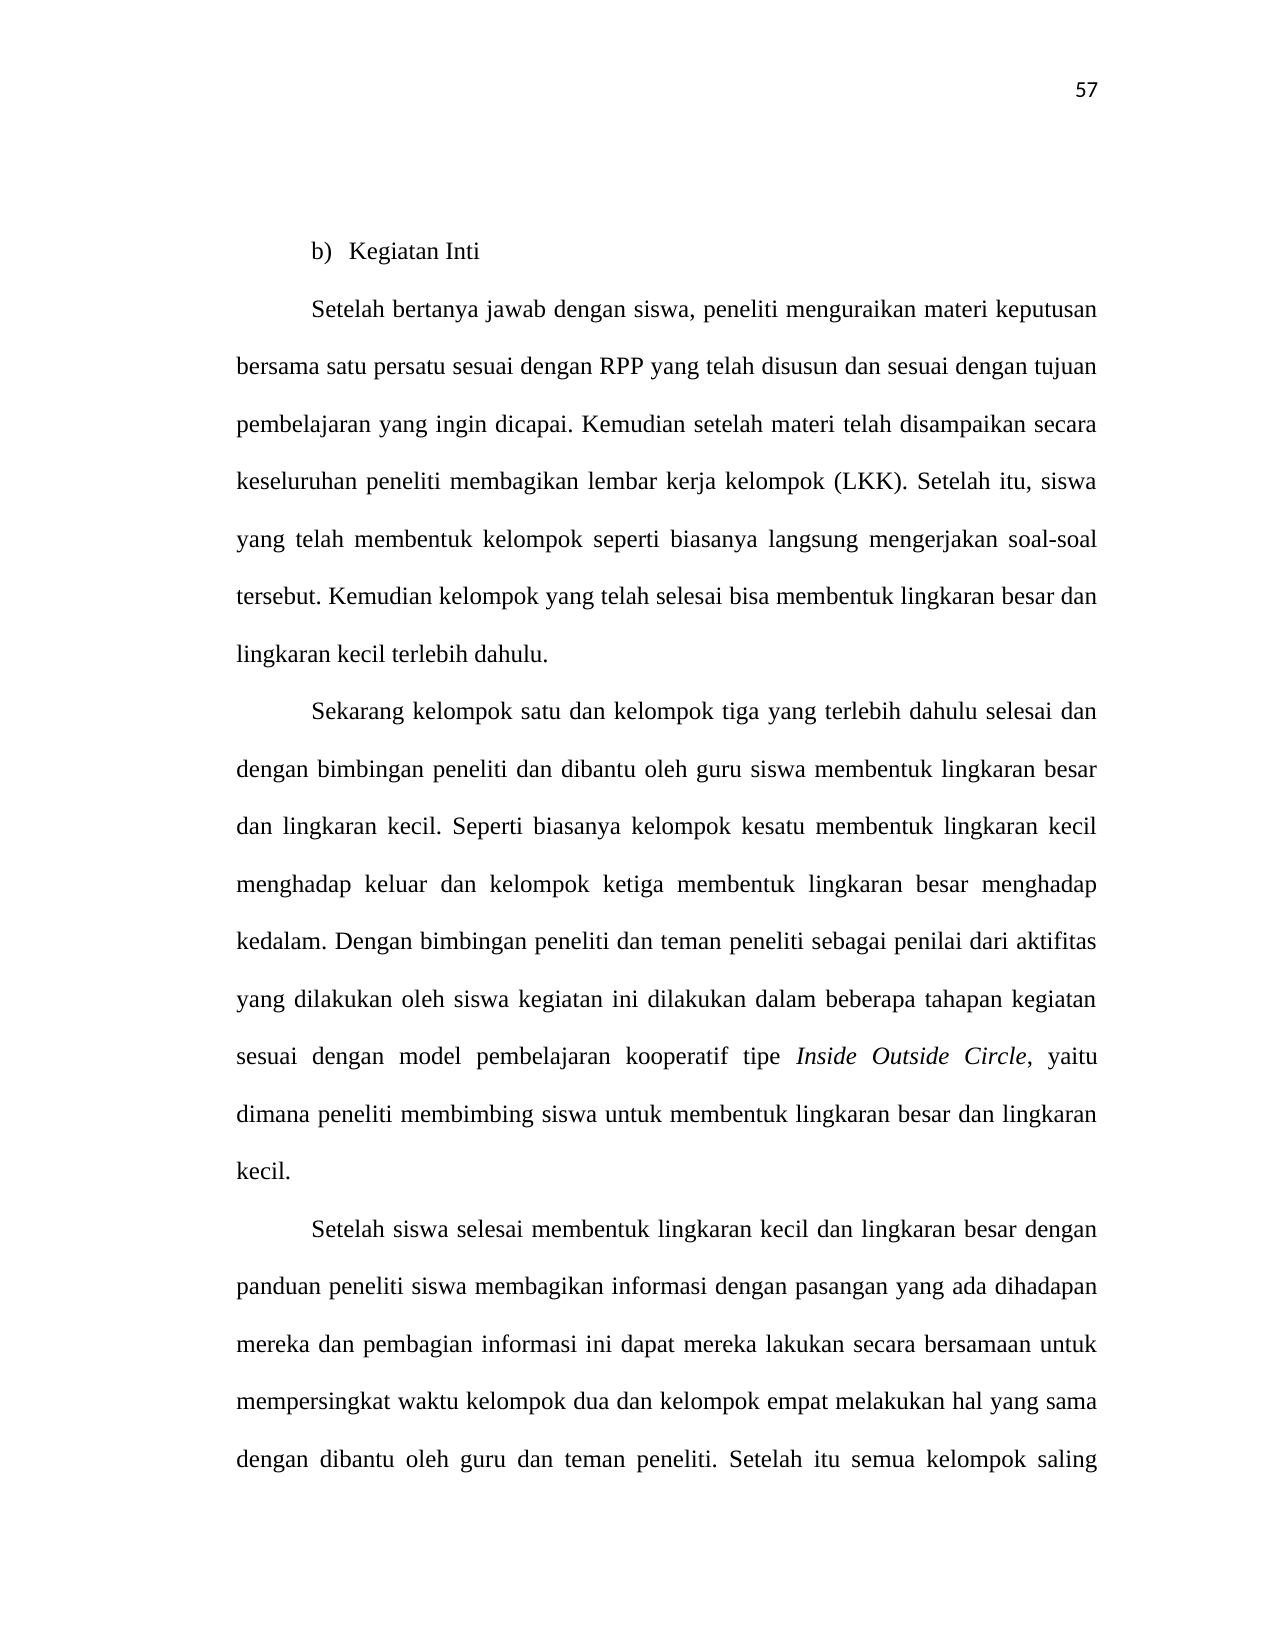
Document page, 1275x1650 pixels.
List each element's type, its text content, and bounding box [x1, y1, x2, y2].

list Kegiatan Inti [311, 236, 1098, 265]
text Sekarang kelompok satu dan kelompok tiga yang terlebih dahulu selesai dan dengan bimbingan peneliti dan dibantu oleh guru siswa membentuk lingkaran besar dan lingkaran kecil. Seperti biasanya kelompok kesatu membentuk lingkaran kecil menghadap keluar dan kelompok ketiga membentuk lingkaran besar menghadap kedalam. Dengan bimbingan peneliti dan teman peneliti sebagai penilai dari aktifitas yang dilakukan oleh siswa kegiatan ini dilakukan dalam beberapa tahapan kegiatan sesuai dengan model pembelajaran kooperatif tipe Inside Outside Circle, yaitu dimana peneliti membimbing siswa untuk membentuk lingkaran besar dan lingkaran kecil. [236, 696, 1098, 1185]
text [236, 1214, 1098, 1472]
text Setelah bertanya jawab dengan siswa, peneliti menguraikan materi keputusan bersama satu persatu sesuai dengan RPP yang telah disusun dan sesuai dengan tujuan pembelajaran yang ingin dicapai. Kemudian setelah materi telah disampaikan secara keseluruhan peneliti membagikan lembar kerja kelompok (LKK). Setelah itu, siswa yang telah membentuk kelompok seperti biasanya langsung mengerjakan soal-soal tersebut. Kemudian kelompok yang telah selesai bisa membentuk lingkaran besar dan lingkaran kecil terlebih dahulu. [236, 294, 1098, 667]
